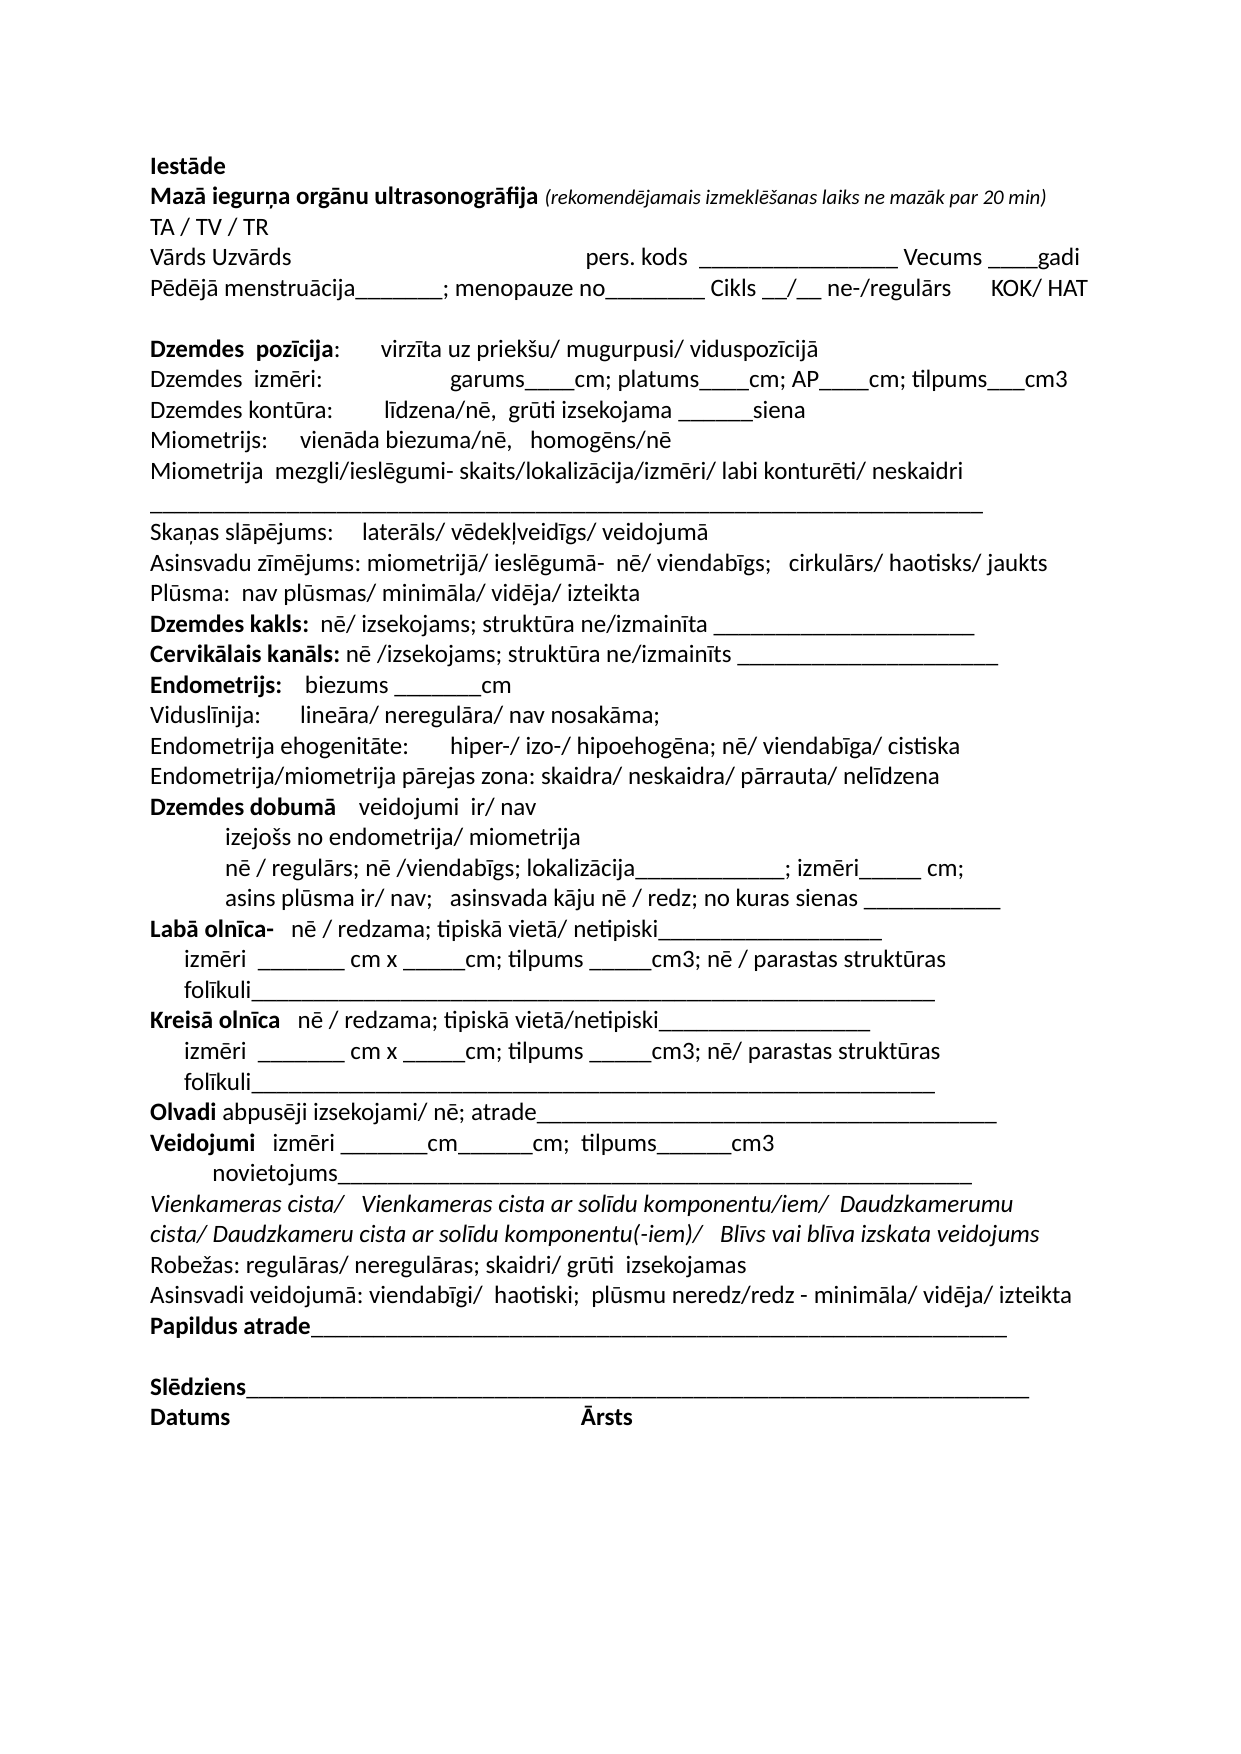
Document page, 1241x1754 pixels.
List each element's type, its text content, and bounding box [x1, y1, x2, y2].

text Olvadi abpusēji izsekojami/ nē; atrade_____________________________________ [150, 1096, 1090, 1127]
text nē / regulārs; nē /viendabīgs; lokalizācija____________; izmēri_____ cm; [150, 852, 1090, 882]
text Papildus atrade________________________________________________________ [150, 1310, 1090, 1340]
text Dzemdes dobumā veidojumi ir/ nav [150, 791, 1090, 821]
text Dzemdes izmēri: garums____cm; platums____cm; AP____cm; tilpums___cm3 [150, 364, 1090, 394]
text izejošs no endometrija/ miometrija [150, 821, 1090, 852]
text Dzemdes kontūra: līdzena/nē, grūti izsekojama ______siena [150, 394, 1090, 425]
text Dzemdes pozīcija: virzīta uz priekšu/ mugurpusi/ viduspozīcijā [150, 333, 1090, 364]
text Vārds Uzvārds pers. kods ________________ Vecums ____gadi [150, 242, 1090, 272]
text novietojums___________________________________________________ [150, 1157, 1090, 1188]
text Endometrijs: biezums _______cm [150, 669, 1090, 699]
text TA / TV / TR [150, 211, 1090, 242]
text izmēri _______ cm x _____cm; tilpums _____cm3; nē/ parastas struktūras [150, 1035, 1090, 1066]
text izmēri _______ cm x _____cm; tilpums _____cm3; nē / parastas struktūras [150, 943, 1090, 974]
text asins plūsma ir/ nav; asinsvada kāju nē / redz; no kuras sienas ___________ [150, 882, 1090, 913]
text Plūsma: nav plūsmas/ minimāla/ vidēja/ izteikta [150, 577, 1090, 608]
text Slēdziens_______________________________________________________________ [150, 1371, 1090, 1401]
text Miometrijs: vienāda biezuma/nē, homogēns/nē [150, 425, 1090, 455]
text Endometrija ehogenitāte: hiper-/ izo-/ hipoehogēna; nē/ viendabīga/ cistiska [150, 730, 1090, 760]
text Asinsvadu zīmējums: miometrijā/ ieslēgumā- nē/ viendabīgs; cirkulārs/ haotisks/ jaukts [150, 547, 1090, 577]
text ___________________________________________________________________ [150, 486, 1090, 516]
text Mazā iegurņa orgānu ultrasonogrāfija (rekomendējamais izmeklēšanas laiks ne mazāk par 20 min) [150, 181, 1090, 211]
text Vienkameras cista/ Vienkameras cista ar solīdu komponentu/iem/ Daudzkamerumu cista/ Daudzkameru cista ar solīdu komponentu(-iem)/ Blīvs vai blīva izskata veidojums [150, 1188, 1090, 1249]
text Veidojumi izmēri _______cm______cm; tilpums______cm3 [150, 1127, 1090, 1157]
text Viduslīnija: lineāra/ neregulāra/ nav nosakāma; [150, 699, 1090, 730]
text folīkuli_______________________________________________________ [150, 1066, 1090, 1096]
text Endometrija/miometrija pārejas zona: skaidra/ neskaidra/ pārrauta/ nelīdzena [150, 760, 1090, 791]
text Pēdējā menstruācija_______; menopauze no________ Cikls __/__ ne-/regulārs KOK/ HAT [150, 272, 1090, 303]
text Asinsvadi veidojumā: viendabīgi/ haotiski; plūsmu neredz/redz - minimāla/ vidēja/ izteikta [150, 1279, 1090, 1310]
text Labā olnīca- nē / redzama; tipiskā vietā/ netipiski__________________ [150, 913, 1090, 943]
text Robežas: regulāras/ neregulāras; skaidri/ grūti izsekojamas [150, 1249, 1090, 1279]
text Kreisā olnīca nē / redzama; tipiskā vietā/netipiski_________________ [150, 1004, 1090, 1035]
text Iestāde [150, 150, 1090, 181]
text Dzemdes kakls: nē/ izsekojams; struktūra ne/izmainīta _____________________ [150, 608, 1090, 638]
text Skaņas slāpējums: laterāls/ vēdekļveidīgs/ veidojumā [150, 516, 1090, 547]
text Cervikālais kanāls: nē /izsekojams; struktūra ne/izmainīts _____________________ [150, 638, 1090, 669]
text folīkuli_______________________________________________________ [150, 974, 1090, 1004]
text Miometrija mezgli/ieslēgumi- skaits/lokalizācija/izmēri/ labi konturēti/ neskaidri [150, 455, 1090, 486]
text Datums Ārsts [150, 1401, 1090, 1432]
